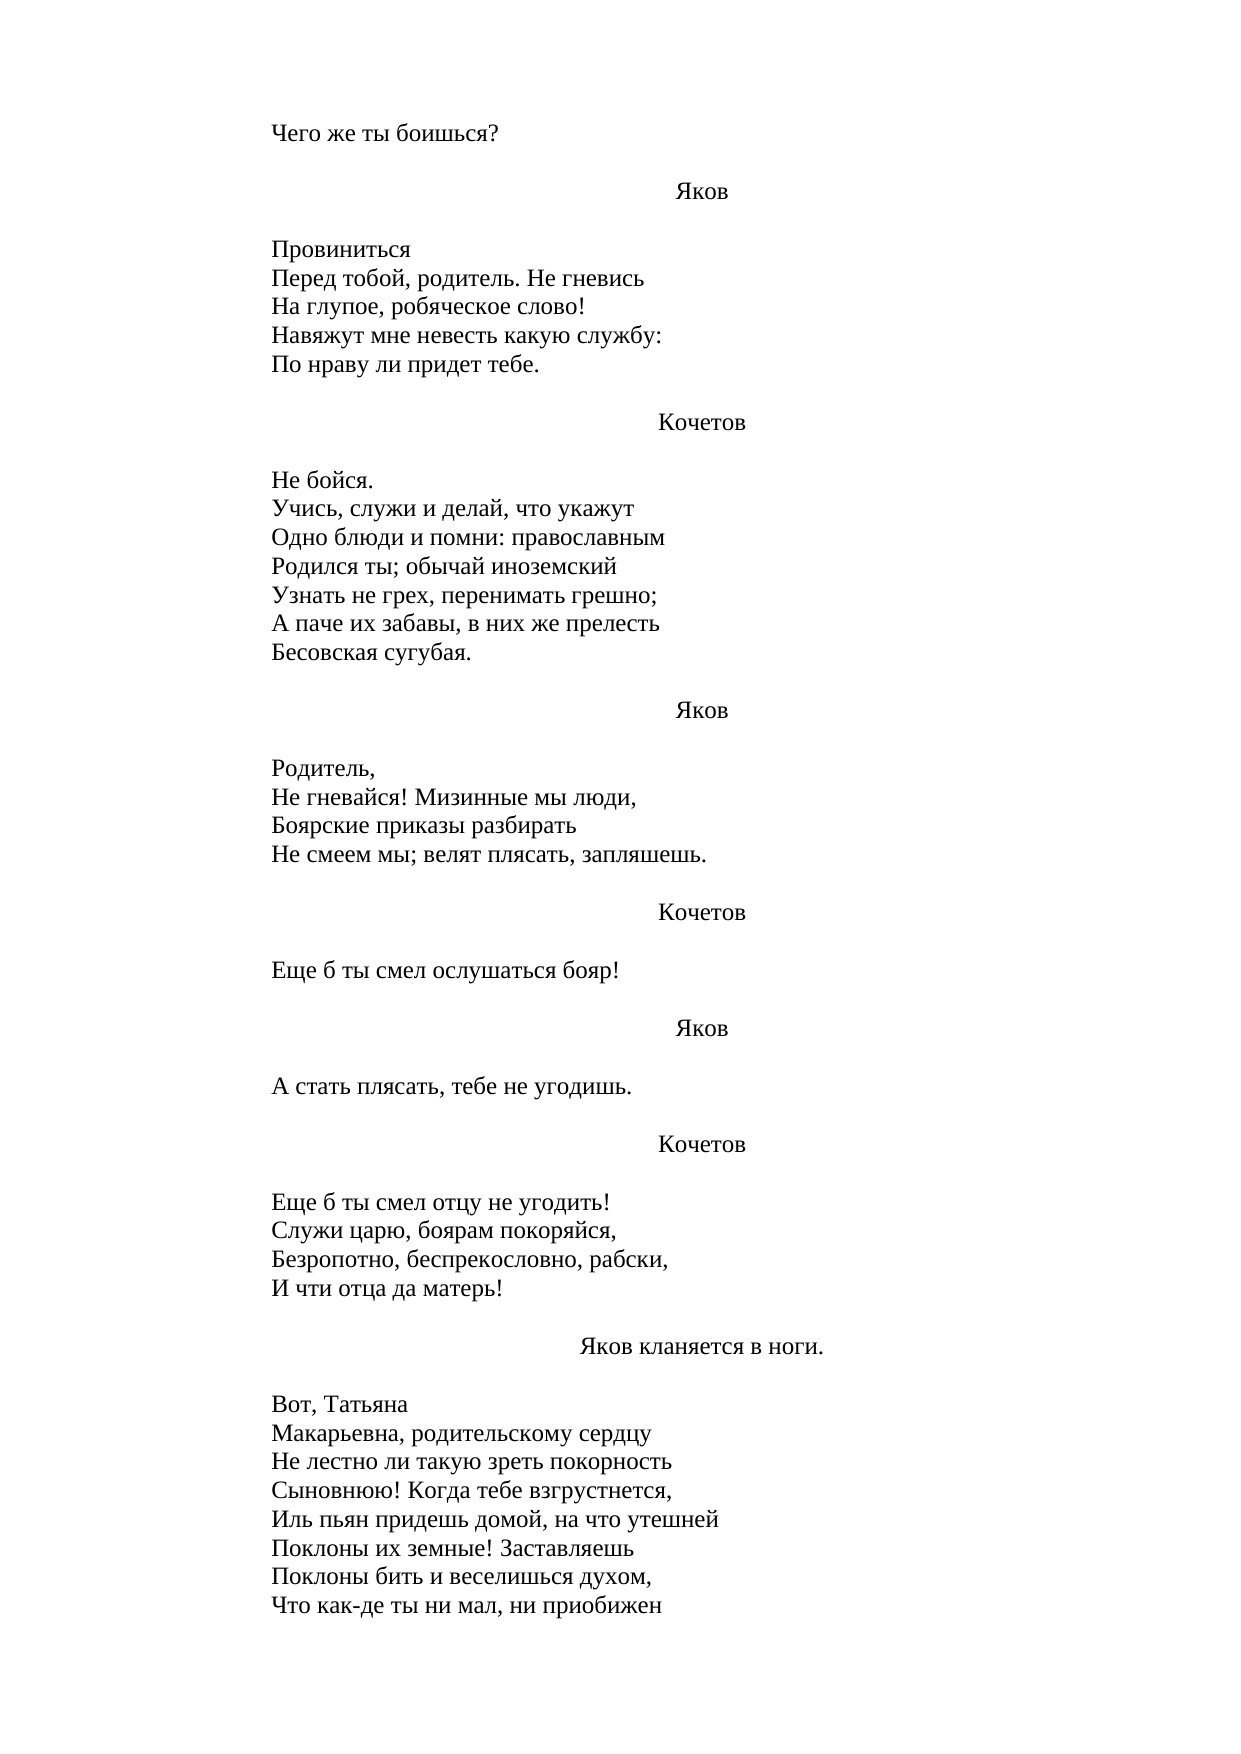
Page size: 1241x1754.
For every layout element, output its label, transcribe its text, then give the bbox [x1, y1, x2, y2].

text Поклоны их земные! Заставляешь [252, 1533, 1152, 1561]
text Навяжут мне невесть какую службу: [252, 320, 1152, 349]
text Бесовская сугубая. [252, 637, 1152, 666]
text Поклоны бить и веселишься духом, [252, 1561, 1152, 1590]
text Узнать не грех, перенимать грешно; [252, 580, 1152, 608]
text Безропотно, беспрекословно, рабски, [252, 1244, 1152, 1273]
text И чти отца да матерь! [252, 1273, 1152, 1302]
text Еще б ты смел отцу не угодить! [252, 1187, 1152, 1216]
text А паче их забавы, в них же прелесть [252, 608, 1152, 637]
text Провиниться [252, 234, 1152, 263]
text Родитель, [252, 753, 1152, 782]
text Макарьевна, родительскому сердцу [252, 1418, 1152, 1446]
text Не лестно ли такую зреть покорность [252, 1446, 1152, 1475]
text Не бойся. [252, 465, 1152, 493]
text Что как-де ты ни мал, ни приобижен [252, 1590, 1152, 1619]
text Родился ты; обычай иноземский [252, 551, 1152, 580]
text Служи царю, боярам покоряйся, [252, 1216, 1152, 1244]
text Еще б ты смел ослушаться бояр! [252, 955, 1152, 984]
text Одно блюди и помни: православным [252, 522, 1152, 551]
text Кочетов [252, 1129, 1152, 1158]
text Яков [252, 1013, 1152, 1042]
text На глупое, робяческое слово! [252, 291, 1152, 320]
text Иль пьян придешь домой, на что утешней [252, 1504, 1152, 1533]
text Яков [252, 176, 1152, 205]
text Не смеем мы; велят плясать, запляшешь. [252, 839, 1152, 868]
text Не гневайся! Мизинные мы люди, [252, 782, 1152, 811]
text А стать плясать, тебе не угодишь. [252, 1071, 1152, 1100]
text Кочетов [252, 407, 1152, 436]
text По нраву ли придет тебе. [252, 349, 1152, 378]
text Боярские приказы разбирать [252, 811, 1152, 839]
text Кочетов [252, 897, 1152, 926]
text Чего же ты боишься? [252, 118, 1152, 147]
text Учись, служи и делай, что укажут [252, 493, 1152, 522]
text Яков кланяется в ноги. [252, 1331, 1152, 1360]
text Сыновнюю! Когда тебе взгрустнется, [252, 1475, 1152, 1504]
text Яков [252, 695, 1152, 724]
text Вот, Татьяна [252, 1389, 1152, 1418]
text Перед тобой, родитель. Не гневись [252, 263, 1152, 291]
